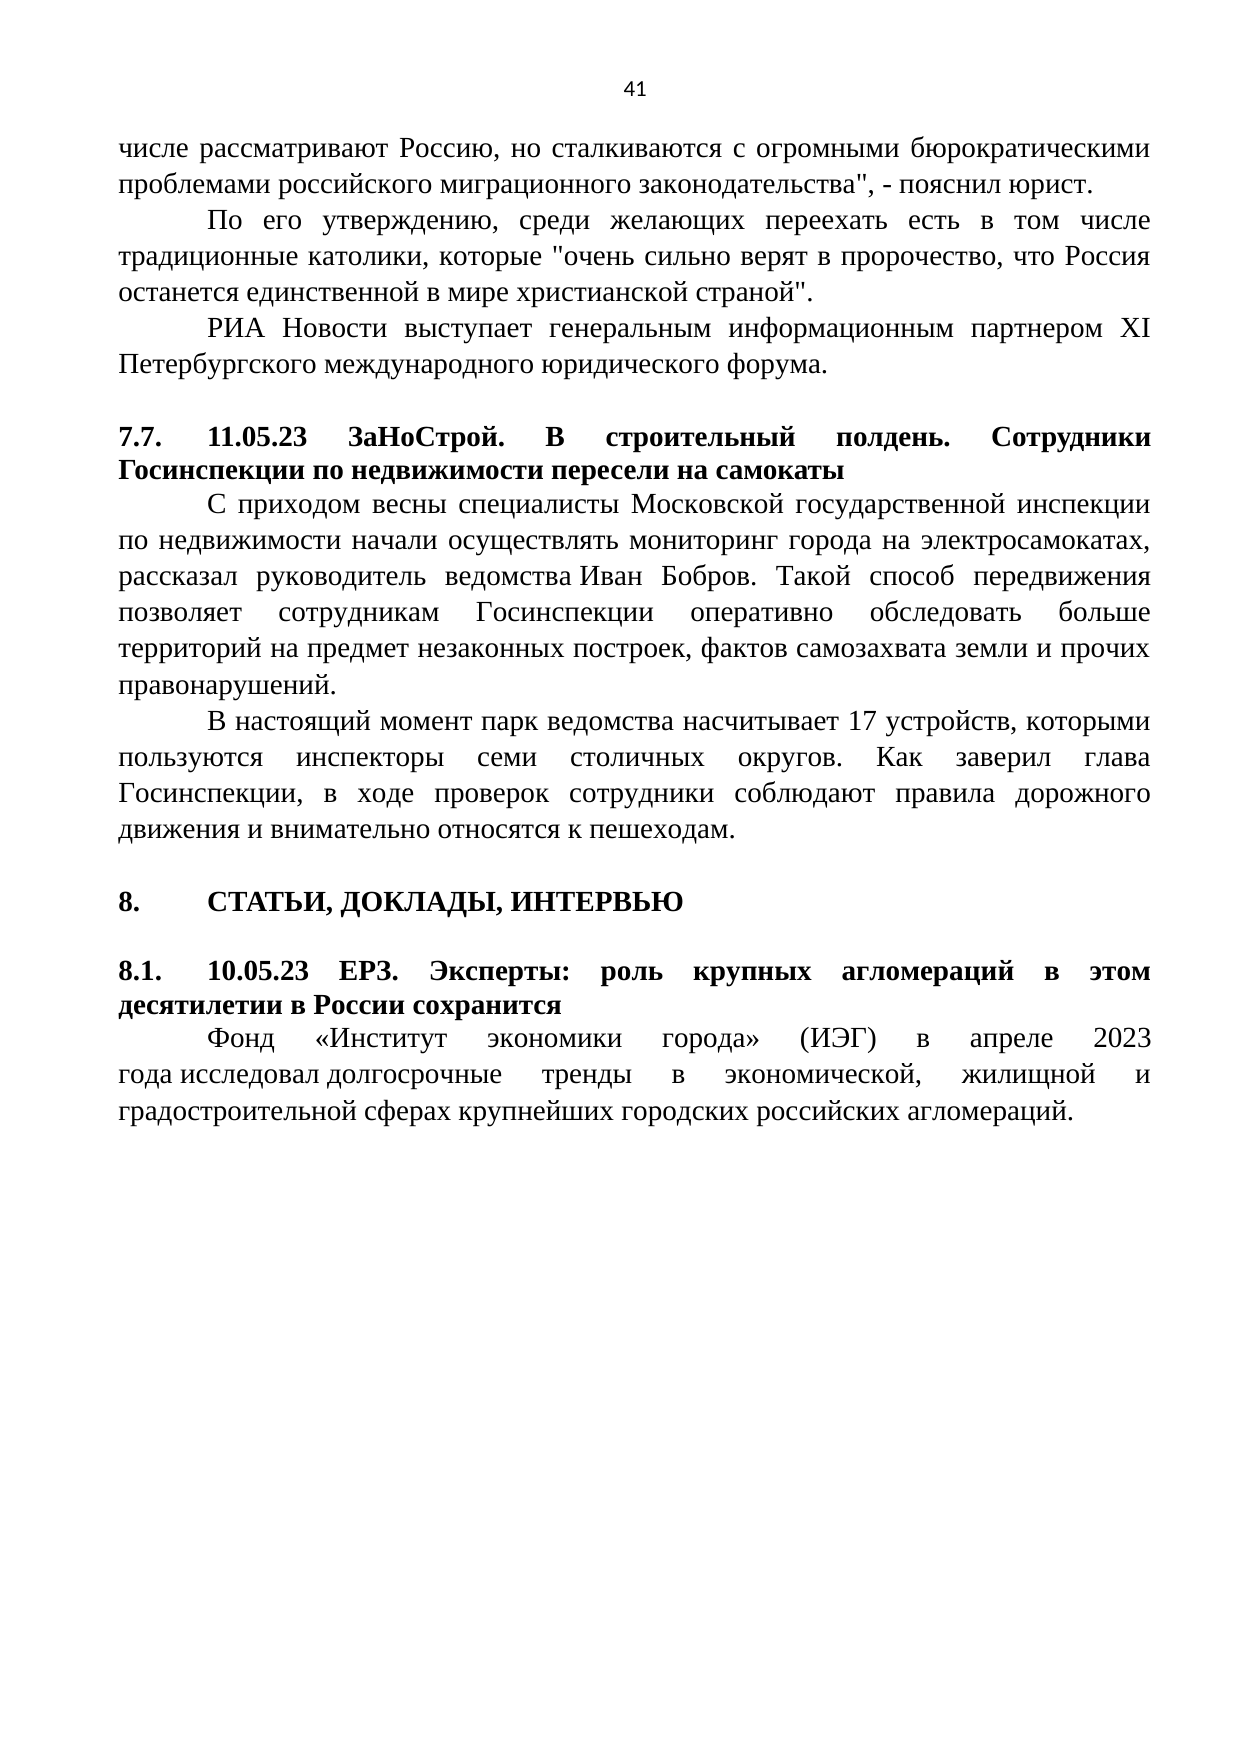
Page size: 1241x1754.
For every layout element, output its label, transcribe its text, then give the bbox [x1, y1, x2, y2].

text РИА Новости выступает генеральным информационным партнером XI Петербургского международного юридического форума. [118, 311, 1152, 380]
subtitle СТАТЬИ, ДОКЛАДЫ, ИНТЕРВЬЮ [118, 884, 1152, 917]
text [118, 130, 1152, 199]
subtitle 10.05.23 ЕРЗ. Эксперты: роль крупных агломераций в этом десятилетии в России сохранится [118, 953, 1152, 1020]
subtitle 11.05.23 ЗаНоСтрой. В строительный полдень. Сотрудники Госинспекции по недвижимости пересели на самокаты [118, 419, 1152, 486]
text По его утверждению, среди желающих переехать есть в том числе традиционные католики, которые "очень сильно верят в пророчество, что Россия останется единственной в мире христианской страной". [118, 202, 1152, 308]
text С приходом весны специалисты Московской государственной инспекции по недвижимости начали осуществлять мониторинг города на электросамокатах, рассказал руководитель ведомства Иван Бобров. Такой способ передвижения позволяет сотрудникам Госинспекции оперативно обследовать больше территорий на предмет незаконных построек, фактов самозахвата земли и прочих правонарушений. [118, 486, 1152, 700]
text В настоящий момент парк ведомства насчитывает 17 устройств, которыми пользуются инспекторы семи столичных округов. Как заверил глава Госинспекции, в ходе проверок сотрудники соблюдают правила дорожного движения и внимательно относятся к пешеходам. [118, 703, 1152, 845]
text Фонд «Институт экономики города» (ИЭГ) в апреле 2023 года исследовал долгосрочные тренды в экономической, жилищной и градостроительной сферах крупнейших городских российских агломераций. [118, 1020, 1152, 1126]
